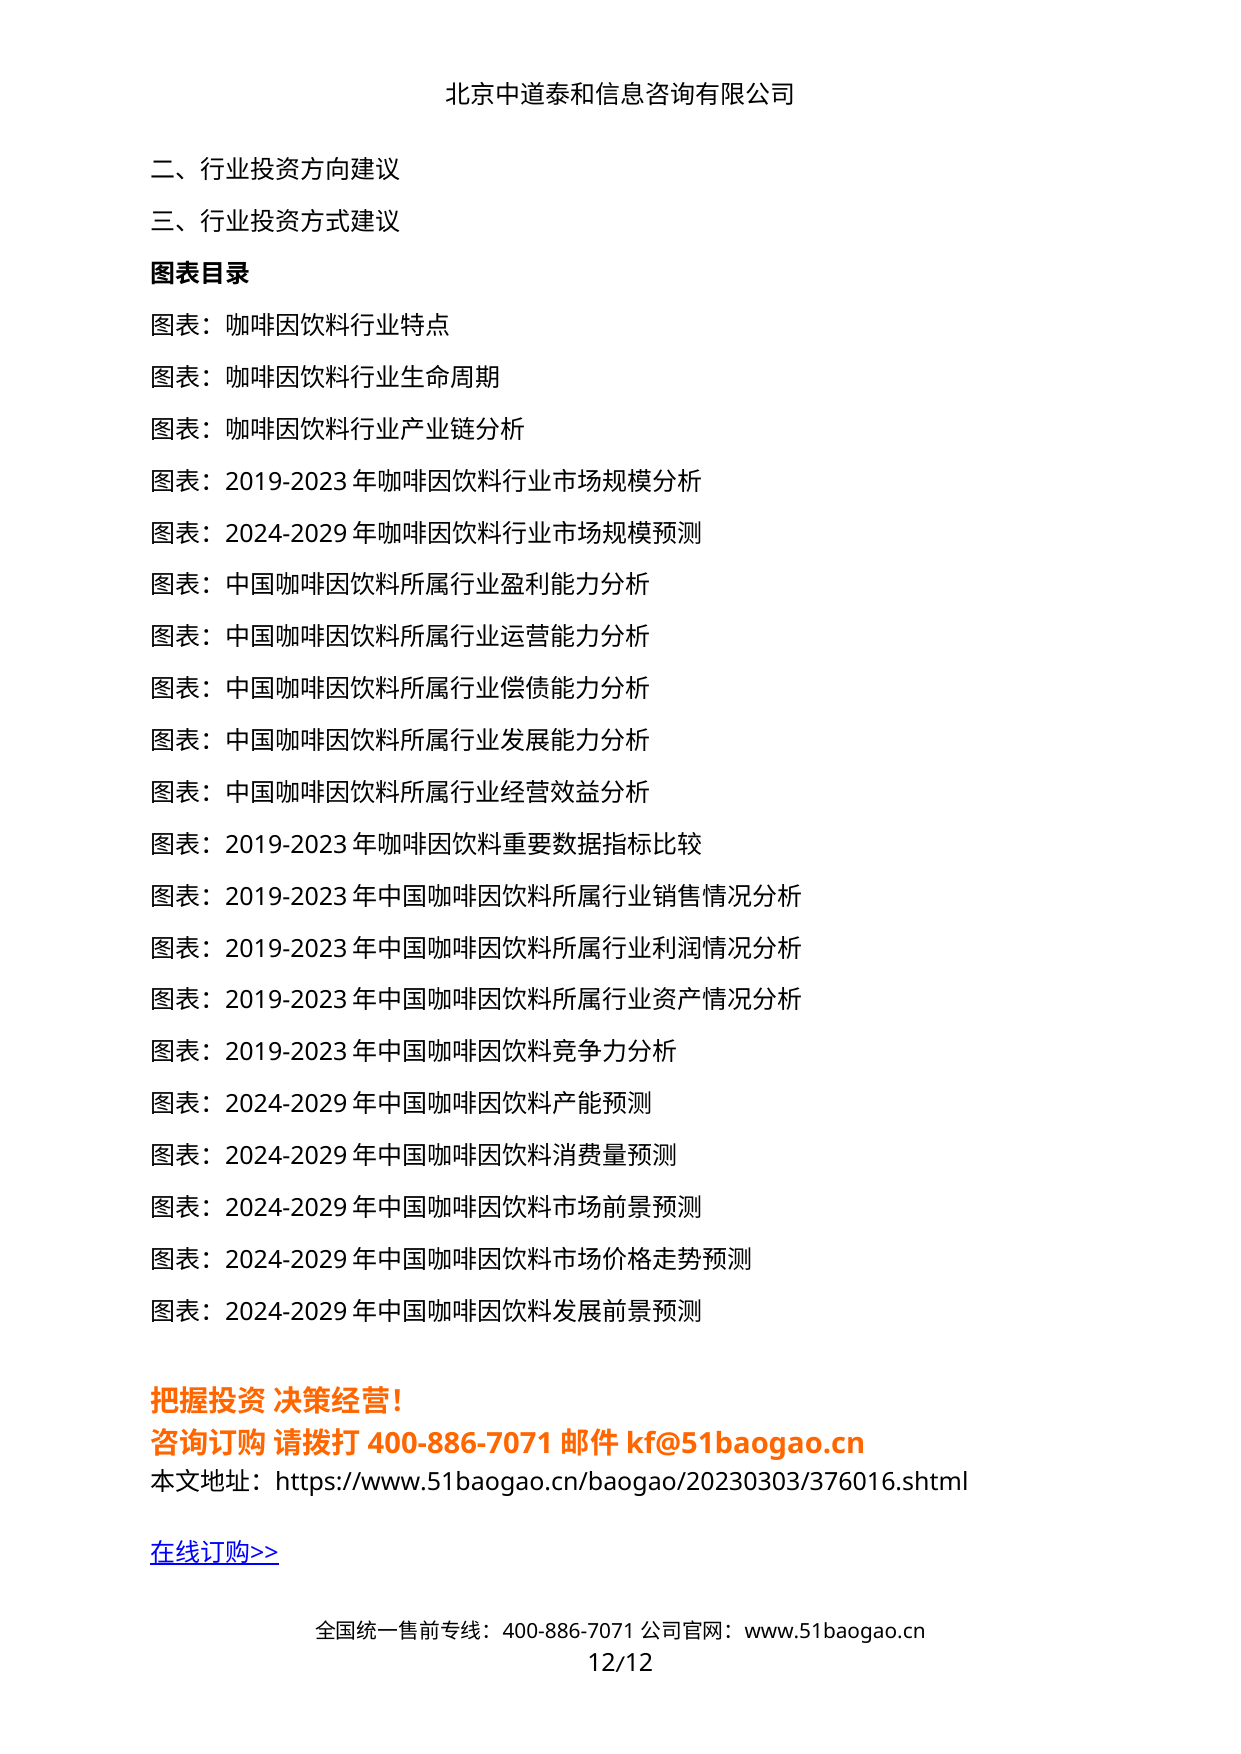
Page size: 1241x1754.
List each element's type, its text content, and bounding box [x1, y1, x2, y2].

text 图表：2019-2023年咖啡因饮料行业市场规模分析 [150, 461, 1090, 497]
text 图表：咖啡因饮料行业产业链分析 [150, 409, 1090, 446]
text 图表：中国咖啡因饮料所属行业运营能力分析 [150, 617, 1090, 653]
text 图表：中国咖啡因饮料所属行业盈利能力分析 [150, 565, 1090, 601]
text 图表：2024-2029年咖啡因饮料行业市场规模预测 [150, 513, 1090, 549]
text 图表：2019-2023年中国咖啡因饮料所属行业资产情况分析 [150, 980, 1090, 1016]
text 图表：中国咖啡因饮料所属行业偿债能力分析 [150, 669, 1090, 705]
text 图表目录 [150, 254, 1090, 290]
text 二、行业投资方向建议 [150, 150, 1090, 186]
text 图表：2024-2029年中国咖啡因饮料发展前景预测 [150, 1291, 1090, 1327]
text 图表：中国咖啡因饮料所属行业经营效益分析 [150, 772, 1090, 809]
text 图表：2024-2029年中国咖啡因饮料市场价格走势预测 [150, 1239, 1090, 1276]
text 在线订购>> [150, 1498, 1090, 1568]
text 图表：2024-2029年中国咖啡因饮料消费量预测 [150, 1136, 1090, 1172]
text 图表：2019-2023年中国咖啡因饮料竞争力分析 [150, 1032, 1090, 1068]
text 图表：2024-2029年中国咖啡因饮料产能预测 [150, 1084, 1090, 1120]
text 把握投资 决策经营！咨询订购 请拨打 400-886-7071 邮件 kf@51baogao.cn本文地址：https://www.51baogao.cn/baogao/20230303/376016.shtml [150, 1343, 1090, 1498]
text 图表：2019-2023年中国咖啡因饮料所属行业利润情况分析 [150, 928, 1090, 964]
text 图表：咖啡因饮料行业特点 [150, 306, 1090, 342]
text 图表：咖啡因饮料行业生命周期 [150, 357, 1090, 394]
text 图表：中国咖啡因饮料所属行业发展能力分析 [150, 721, 1090, 757]
text 图表：2024-2029年中国咖啡因饮料市场前景预测 [150, 1187, 1090, 1224]
text 图表：2019-2023年咖啡因饮料重要数据指标比较 [150, 824, 1090, 861]
text 三、行业投资方式建议 [150, 202, 1090, 238]
text 图表：2019-2023年中国咖啡因饮料所属行业销售情况分析 [150, 876, 1090, 912]
